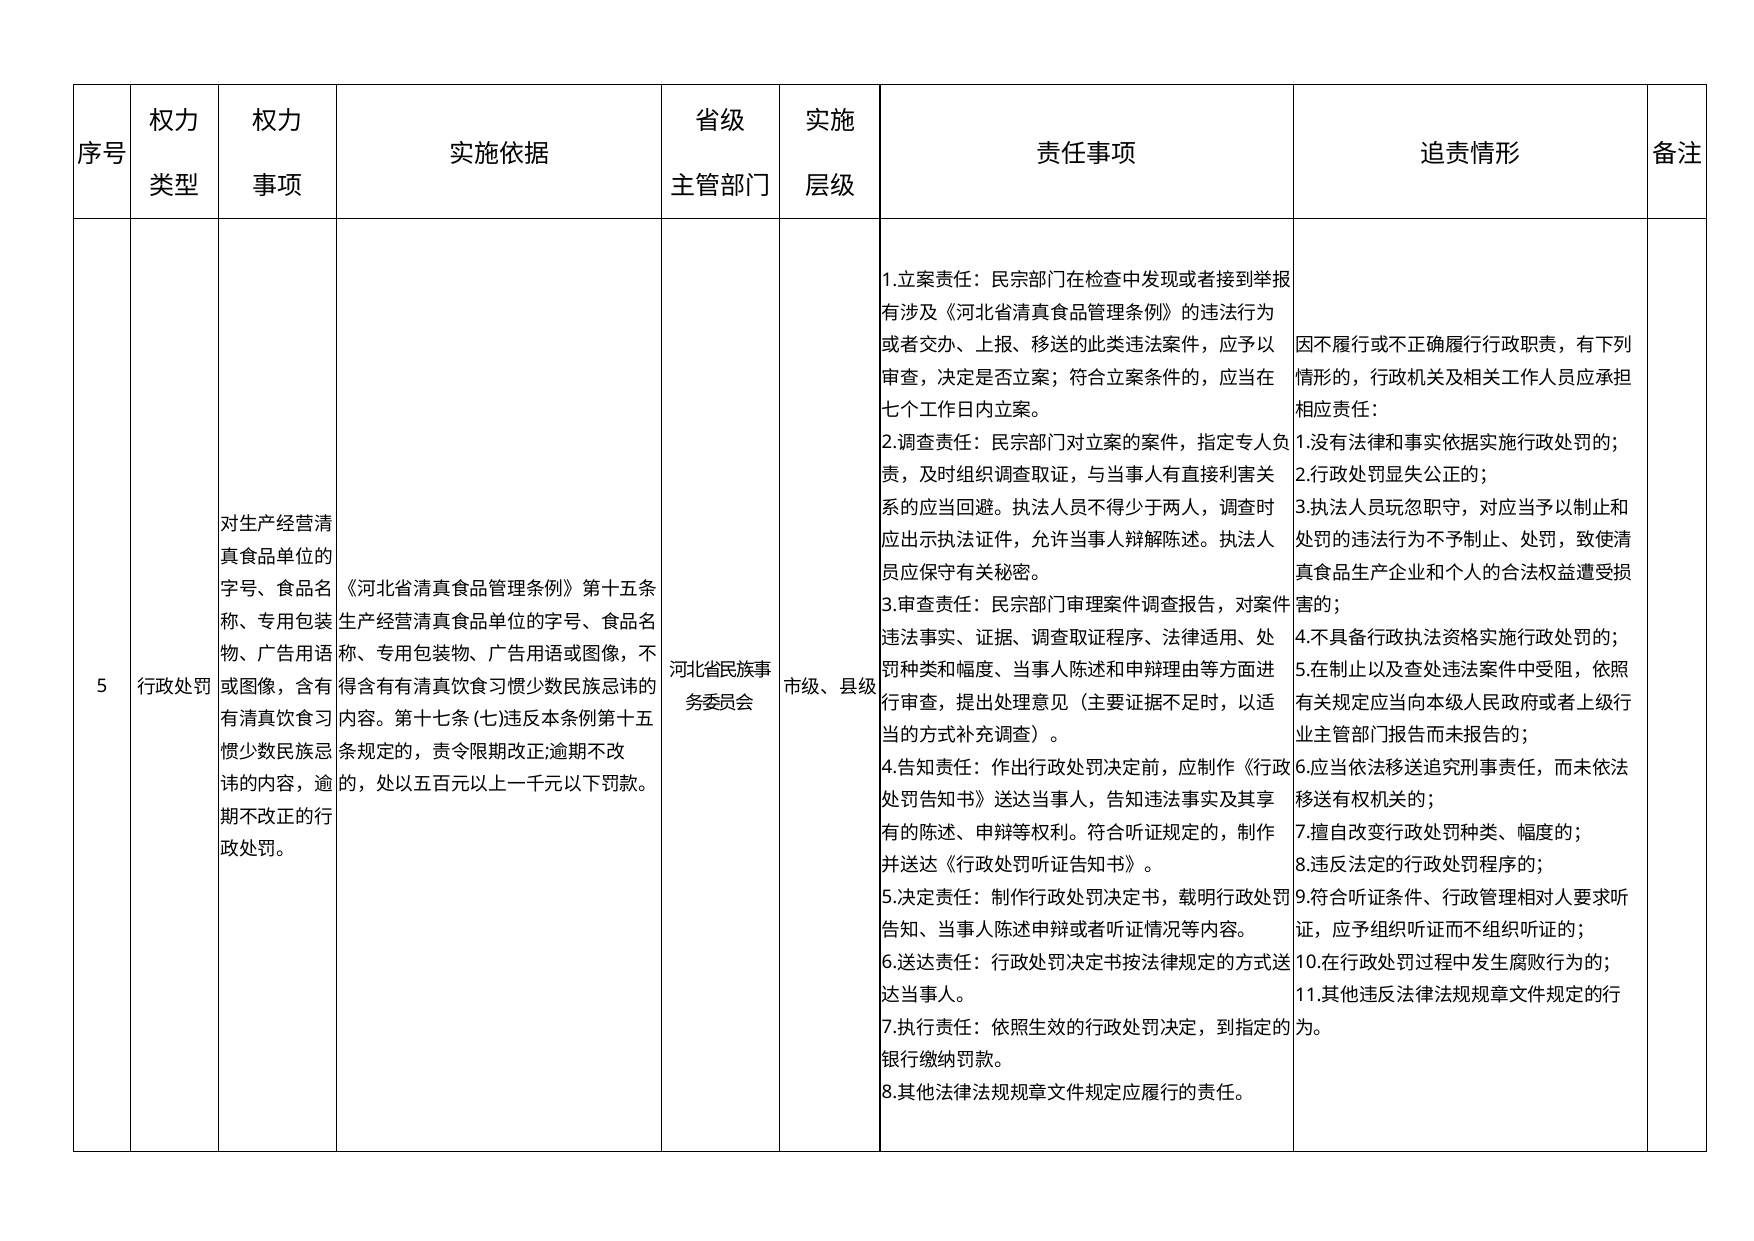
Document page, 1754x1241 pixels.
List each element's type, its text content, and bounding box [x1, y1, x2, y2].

table_header 权力 事项 [219, 85, 336, 218]
table_cell 行政处罚 [131, 219, 218, 1151]
table_cell 《河北省清真食品管理条例》第十五条 生产经营清真食品单位的字号、食品名称、专用包装物、广告用语或图像，不得含有有清真饮食习惯少数民族忌讳的内容。第十七条 (七)违反本条例第十五条规定的，责令限期改正;逾期不改的，处以五百元以上一千元以下罚款。 [337, 219, 661, 1151]
table_header 追责情形 [1294, 85, 1647, 218]
table_cell 河北省民族事务委员会 [662, 219, 779, 1151]
table_header 实施 层级 [780, 85, 879, 218]
table_header 省级 主管部门 [662, 85, 779, 218]
table_header 实施依据 [337, 85, 661, 218]
table_cell [1648, 219, 1706, 1151]
table_header 备注 [1648, 85, 1706, 218]
table_header 序号 [74, 85, 130, 218]
table_header 权力 类型 [131, 85, 218, 218]
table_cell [1294, 219, 1647, 1151]
table_cell 5 [74, 219, 130, 1151]
table_header 责任事项 [881, 85, 1293, 218]
table_cell 市级、县级 [780, 219, 879, 1151]
table_cell 对生产经营清真食品单位的字号、食品名称、专用包装物、广告用语或图像，含有有清真饮食习惯少数民族忌讳的内容，逾期不改正的行政处罚。 [219, 219, 336, 1151]
